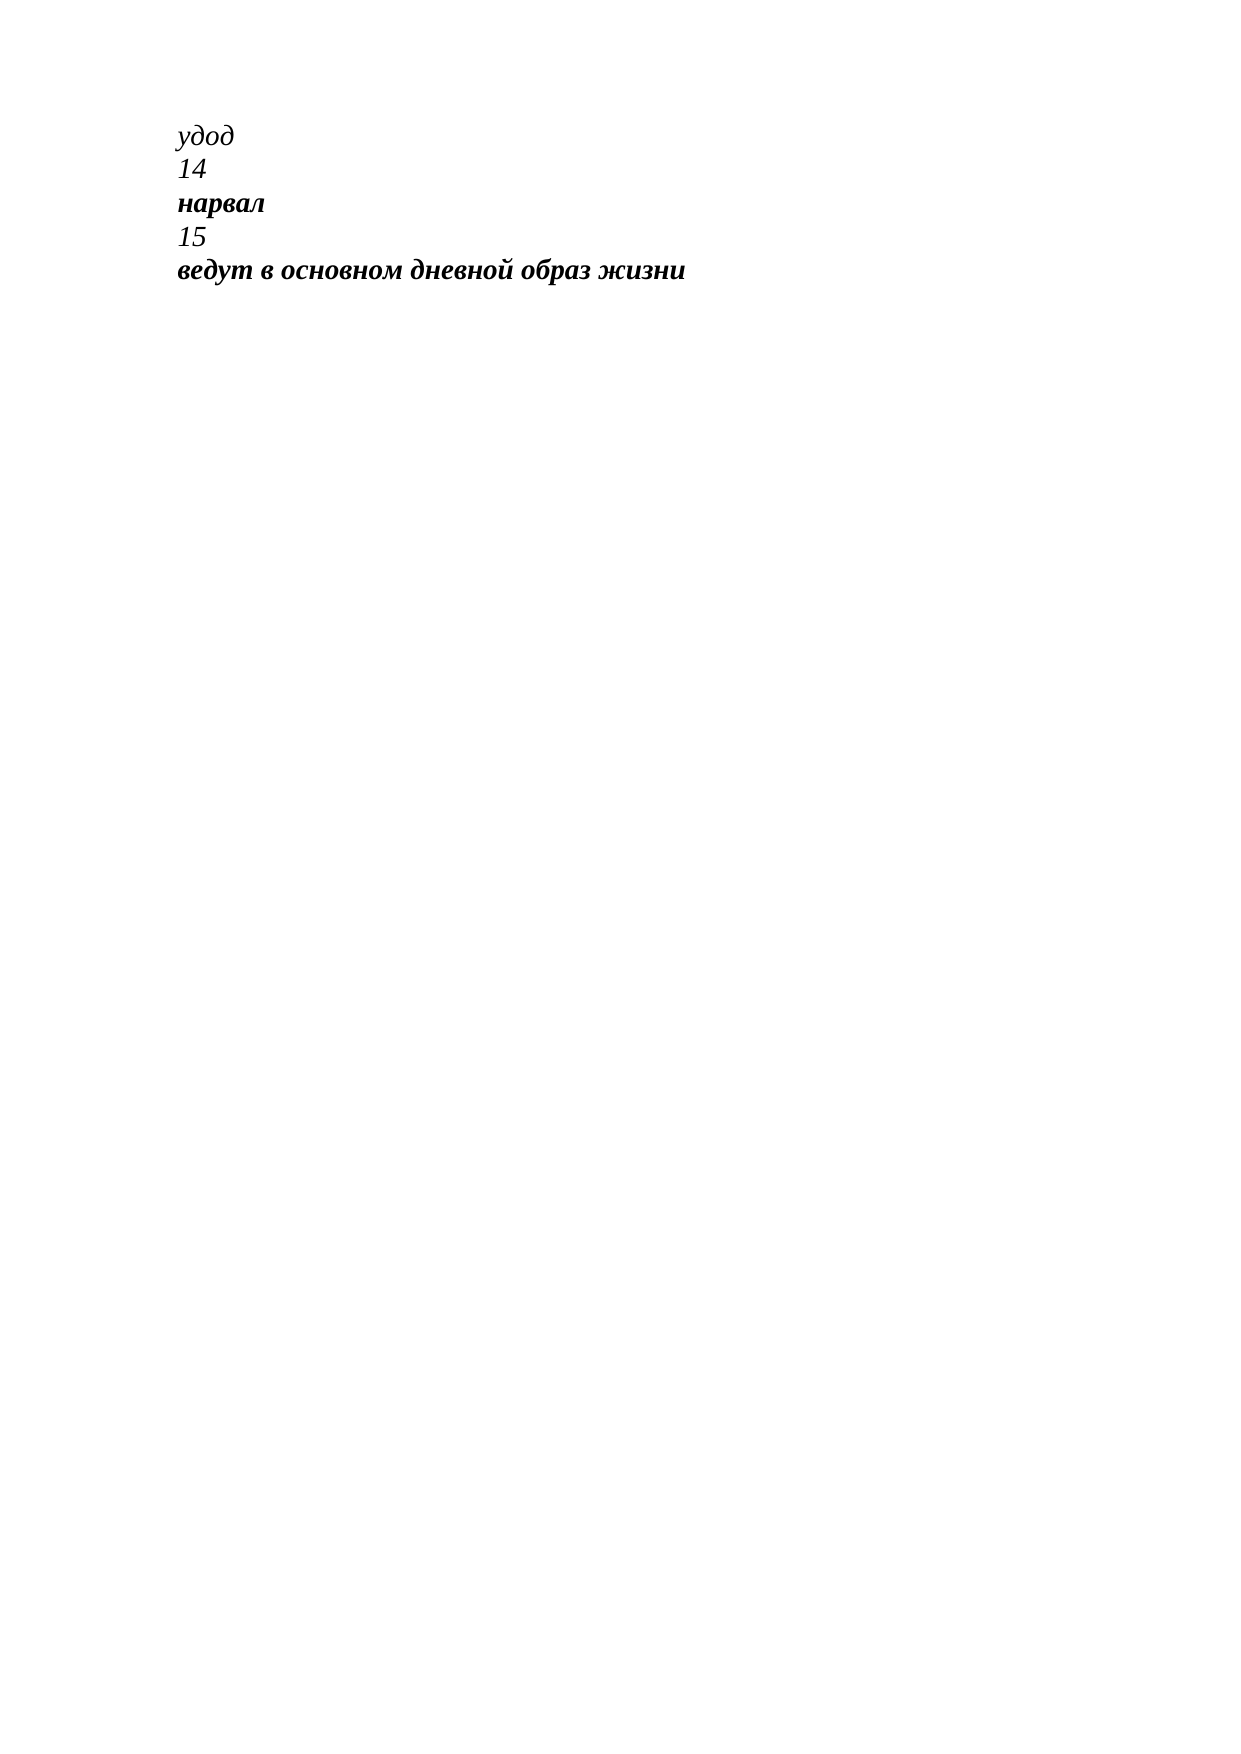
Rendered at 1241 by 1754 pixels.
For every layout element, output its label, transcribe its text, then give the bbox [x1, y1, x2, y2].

text удод [177, 118, 1152, 152]
text нарвал [177, 185, 1152, 219]
text 15 [177, 219, 1152, 252]
text ведут в основном дневной образ жизни [177, 252, 1152, 286]
text 14 [177, 152, 1152, 185]
